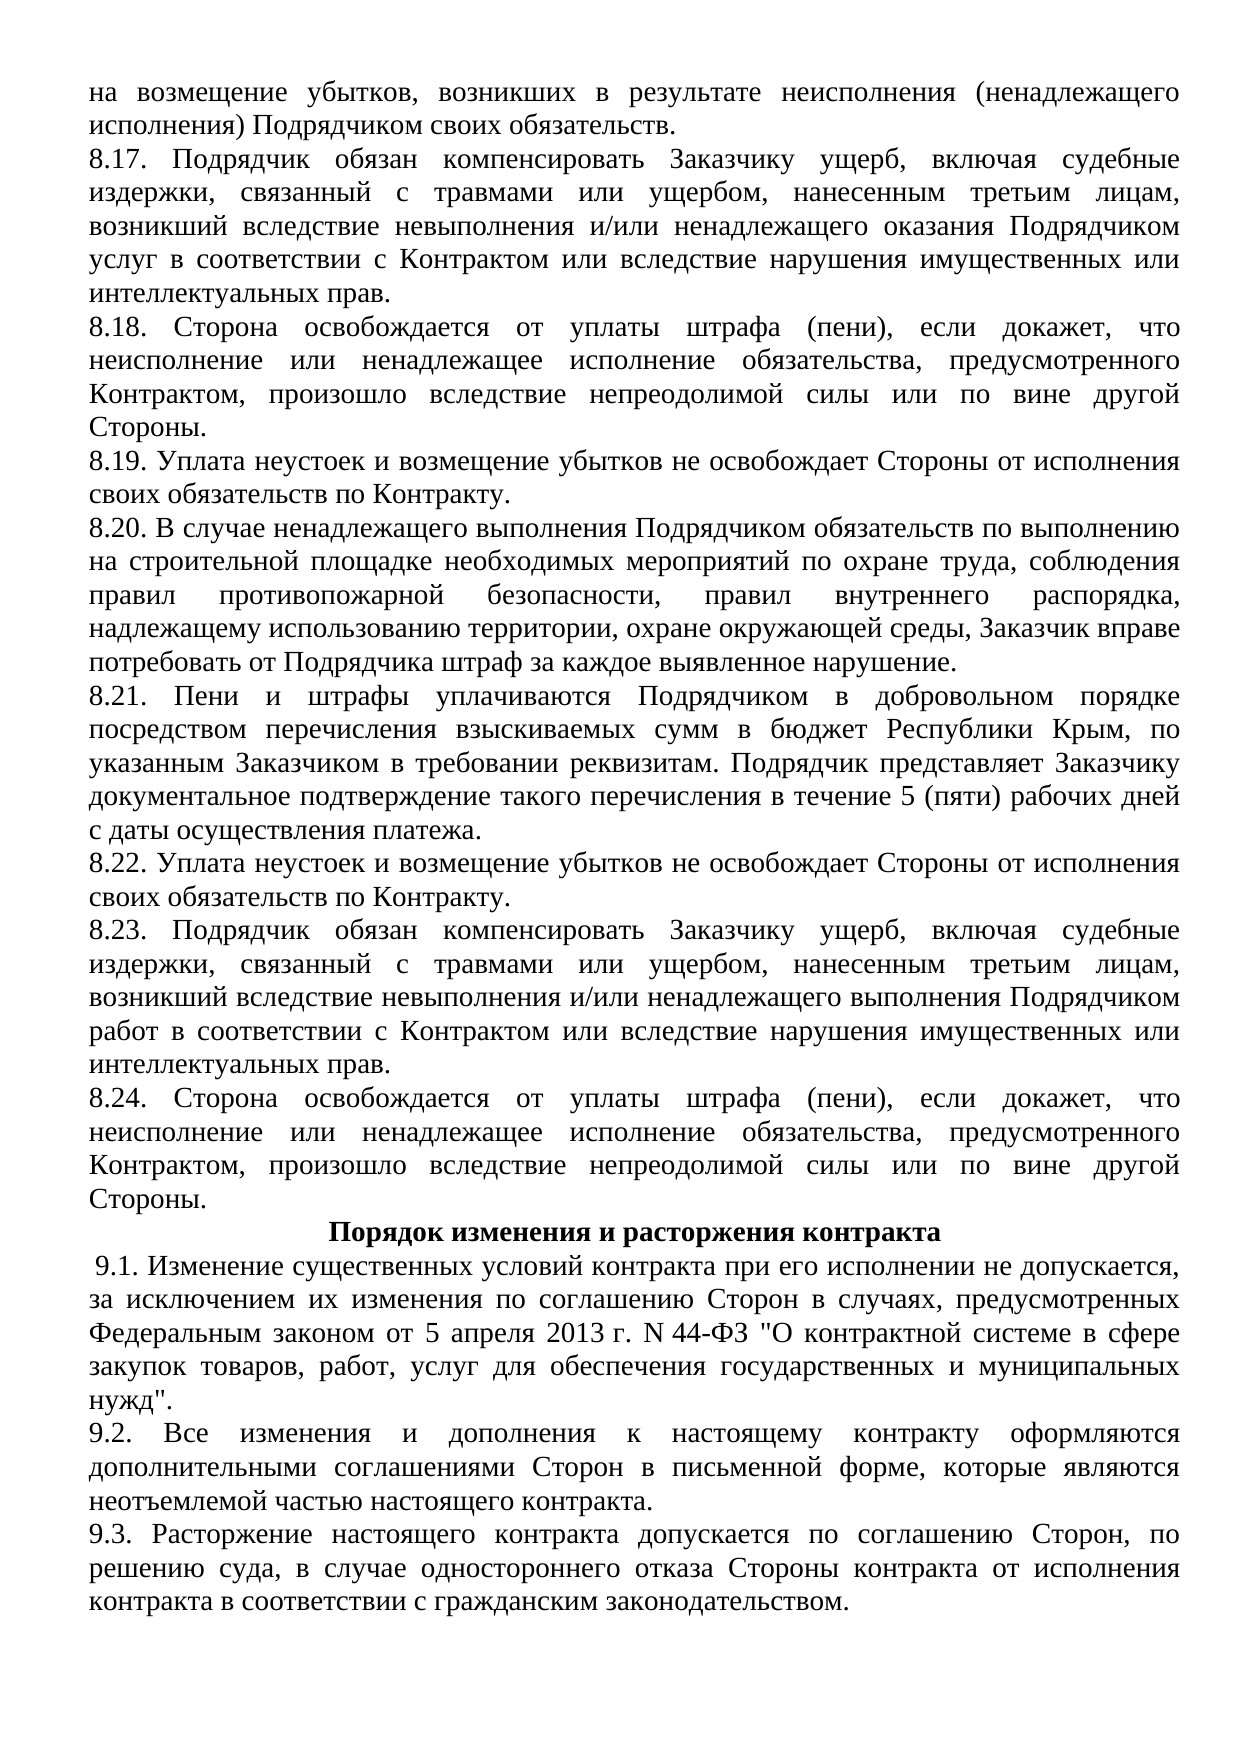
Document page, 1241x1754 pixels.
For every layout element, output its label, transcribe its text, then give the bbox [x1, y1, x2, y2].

text 8.22. Уплата неустоек и возмещение убытков не освобождает Стороны от исполнения своих обязательств по Контракту. [89, 845, 1181, 912]
text 8.21. Пени и штрафы уплачиваются Подрядчиком в добровольном порядке посредством перечисления взыскиваемых сумм в бюджет Республики Крым, по указанным Заказчиком в требовании реквизитам. Подрядчик представляет Заказчику документальное подтверждение такого перечисления в течение 5 (пяти) рабочих дней с даты осуществления платежа. [89, 678, 1181, 845]
text 9.3. Расторжение настоящего контракта допускается по соглашению Сторон, по решению суда, в случае одностороннего отказа Стороны контракта от исполнения контракта в соответствии с гражданским законодательством. [89, 1516, 1181, 1617]
text 8.18. Сторона освобождается от уплаты штрафа (пени), если докажет, что неисполнение или ненадлежащее исполнение обязательства, предусмотренного Контрактом, произошло вследствие непреодолимой силы или по вине другой Стороны. [89, 309, 1181, 443]
text 9.2. Все изменения и дополнения к настоящему контракту оформляются дополнительными соглашениями Сторон в письменной форме, которые являются неотъемлемой частью настоящего контракта. [89, 1416, 1181, 1516]
text Порядок изменения и расторжения контракта [89, 1214, 1181, 1248]
text 8.24. Сторона освобождается от уплаты штрафа (пени), если докажет, что неисполнение или ненадлежащее исполнение обязательства, предусмотренного Контрактом, произошло вследствие непреодолимой силы или по вине другой Стороны. [89, 1080, 1181, 1214]
text 8.19. Уплата неустоек и возмещение убытков не освобождает Стороны от исполнения своих обязательств по Контракту. [89, 443, 1181, 510]
text 8.17. Подрядчик обязан компенсировать Заказчику ущерб, включая судебные издержки, связанный с травмами или ущербом, нанесенным третьим лицам, возникший вследствие невыполнения и/или ненадлежащего оказания Подрядчиком услуг в соответствии с Контрактом или вследствие нарушения имущественных или интеллектуальных прав. [89, 141, 1181, 309]
text 9.1. Изменение существенных условий контракта при его исполнении не допускается, за исключением их изменения по соглашению Сторон в случаях, предусмотренных Федеральным законом от 5 апреля 2013 г. N 44-ФЗ "О контрактной системе в сфере закупок товаров, работ, услуг для обеспечения государственных и муниципальных нужд". [89, 1248, 1181, 1416]
text 8.20. В случае ненадлежащего выполнения Подрядчиком обязательств по выполнению на строительной площадке необходимых мероприятий по охране труда, соблюдения правил противопожарной безопасности, правил внутреннего распорядка, надлежащему использованию территории, охране окружающей среды, Заказчик вправе потребовать от Подрядчика штраф за каждое выявленное нарушение. [89, 510, 1181, 678]
text 8.23. Подрядчик обязан компенсировать Заказчику ущерб, включая судебные издержки, связанный с травмами или ущербом, нанесенным третьим лицам, возникший вследствие невыполнения и/или ненадлежащего выполнения Подрядчиком работ в соответствии с Контрактом или вследствие нарушения имущественных или интеллектуальных прав. [89, 912, 1181, 1080]
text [89, 74, 1181, 141]
